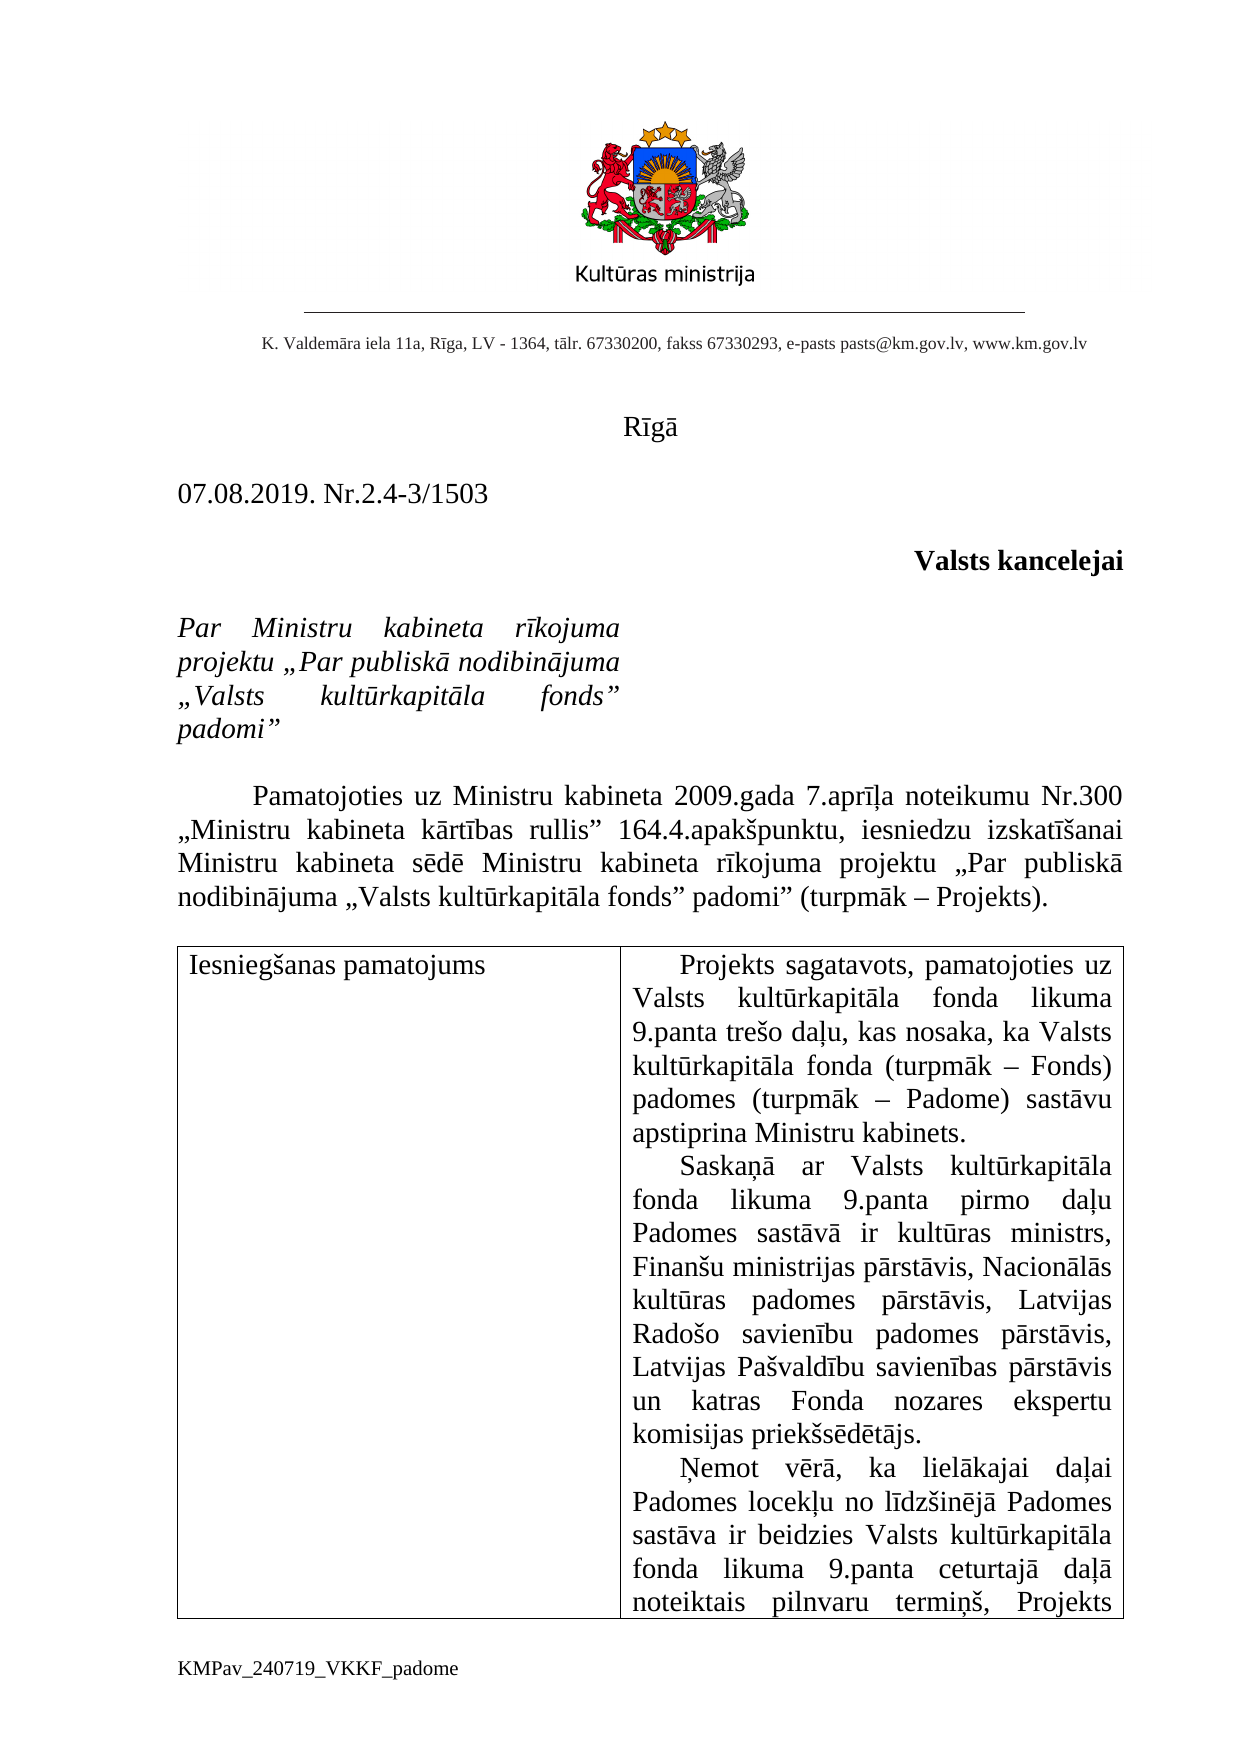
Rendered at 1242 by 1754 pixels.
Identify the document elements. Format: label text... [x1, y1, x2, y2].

text Rīgā [177, 409, 1123, 443]
text Par Ministru kabineta rīkojuma projektu „Par publiskā nodibinājuma „Valsts kultūrkapitāla fonds” padomi” [177, 611, 620, 745]
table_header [621, 947, 1123, 1618]
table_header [178, 947, 620, 1618]
text 07.08.2019. Nr.2.4-3/1503 [177, 476, 1123, 510]
text Valsts kancelejai [177, 543, 1123, 577]
picture [178, 121, 1152, 292]
text Pamatojoties uz Ministru kabineta 2009.gada 7.aprīļa noteikumu Nr.300 „Ministru kabineta kārtības rullis” 164.4.apakšpunktu, iesniedzu izskatīšanai Ministru kabineta sēdē Ministru kabineta rīkojuma projektu „Par publiskā nodibinājuma „Valsts kultūrkapitāla fonds” padomi” (turpmāk – Projekts). [177, 778, 1123, 912]
